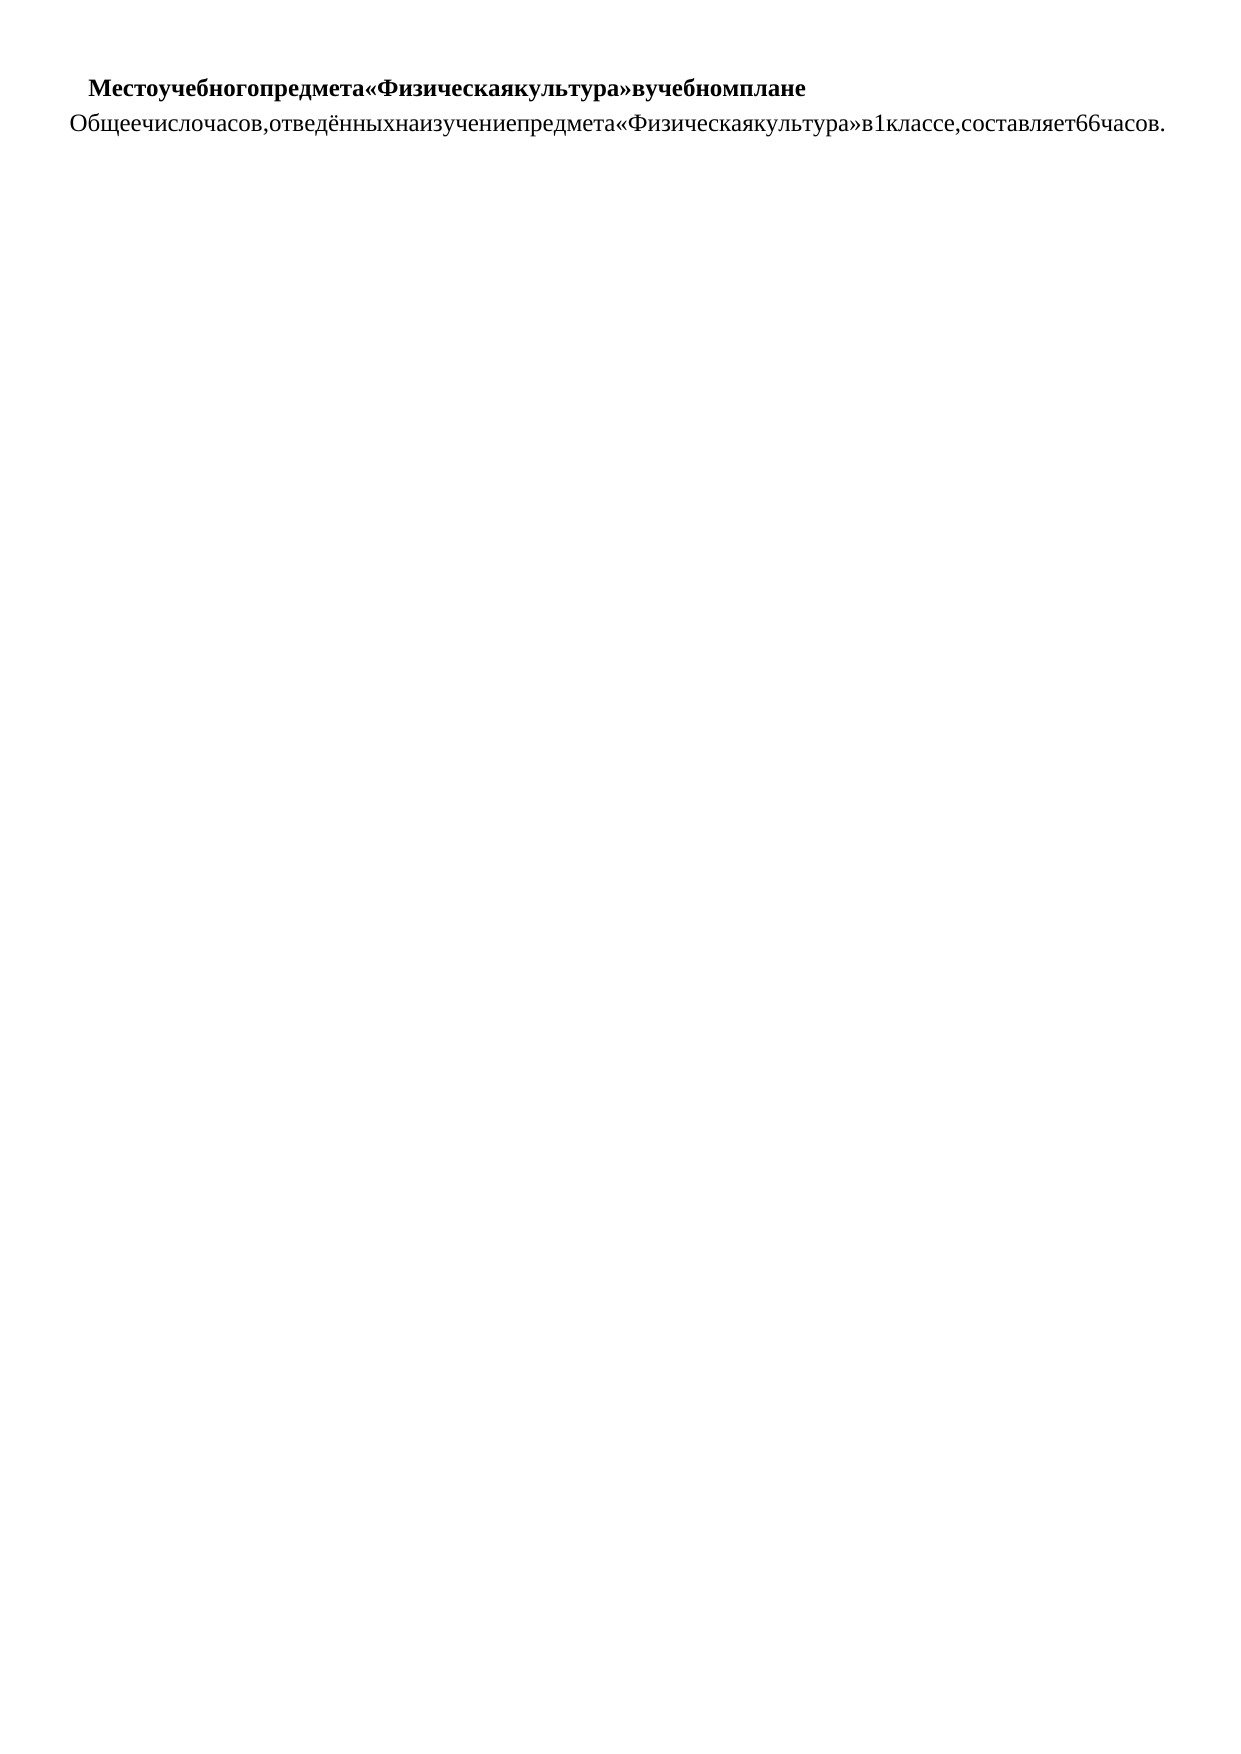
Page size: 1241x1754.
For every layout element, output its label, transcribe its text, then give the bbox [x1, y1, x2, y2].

text Местоучебногопредмета«Физическаякультура»вучебномплане [88, 73, 1184, 102]
text Общеечислочасов,отведённыхнаизучениепредмета«Физическаякультура»в1классе,составляет66часов. [69, 108, 1167, 137]
